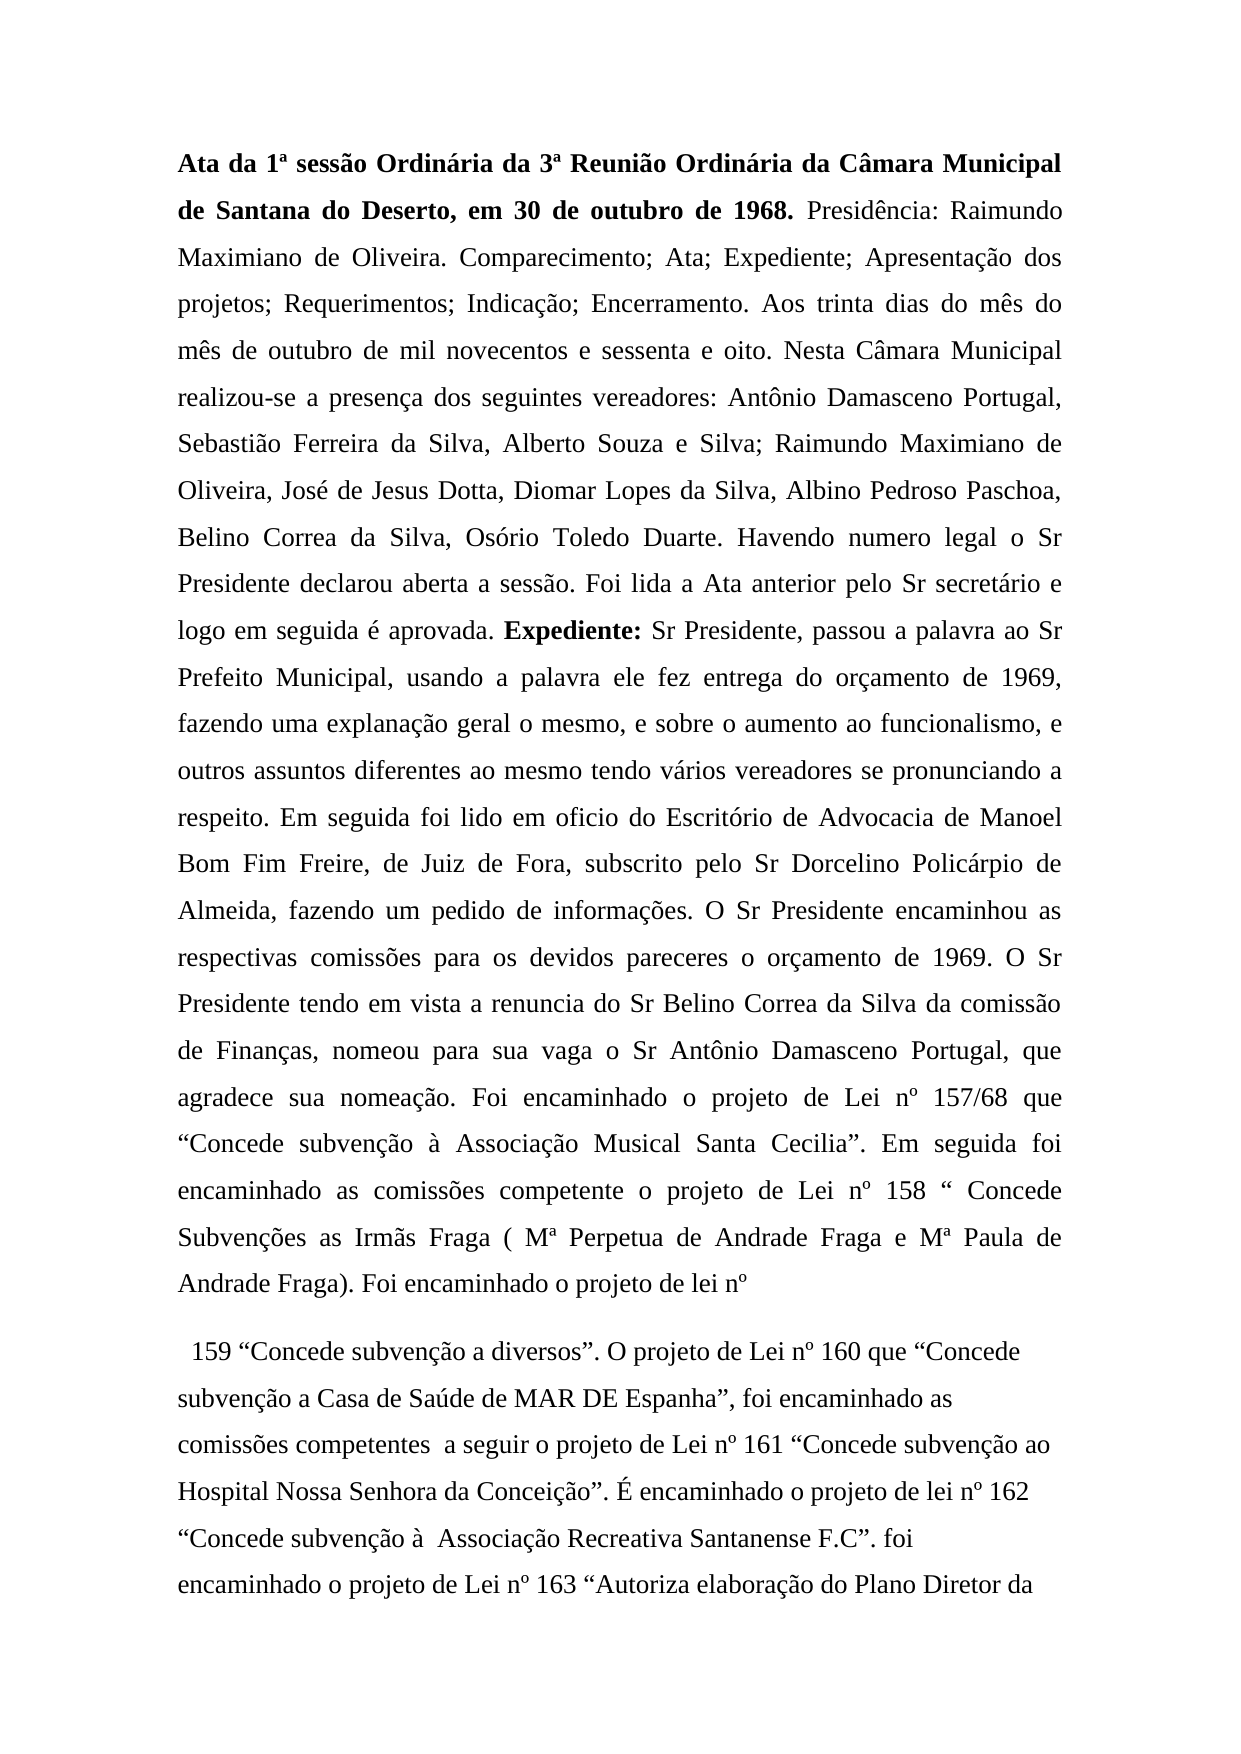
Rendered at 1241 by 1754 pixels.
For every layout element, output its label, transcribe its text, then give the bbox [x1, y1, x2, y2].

text Ata da 1ª sessão Ordinária da 3ª Reunião Ordinária da Câmara Municipal de Santana do Deserto, em 30 de outubro de 1968. Presidência: Raimundo Maximiano de Oliveira. Comparecimento; Ata; Expediente; Apresentação dos projetos; Requerimentos; Indicação; Encerramento. Aos trinta dias do mês do mês de outubro de mil novecentos e sessenta e oito. Nesta Câmara Municipal realizou-se a presença dos seguintes vereadores: Antônio Damasceno Portugal, Sebastião Ferreira da Silva, Alberto Souza e Silva; Raimundo Maximiano de Oliveira, José de Jesus Dotta, Diomar Lopes da Silva, Albino Pedroso Paschoa, Belino Correa da Silva, Osório Toledo Duarte. Havendo numero legal o Sr Presidente declarou aberta a sessão. Foi lida a Ata anterior pelo Sr secretário e logo em seguida é aprovada. Expediente: Sr Presidente, passou a palavra ao Sr Prefeito Municipal, usando a palavra ele fez entrega do orçamento de 1969, fazendo uma explanação geral o mesmo, e sobre o aumento ao funcionalismo, e outros assuntos diferentes ao mesmo tendo vários vereadores se pronunciando a respeito. Em seguida foi lido em oficio do Escritório de Advocacia de Manoel Bom Fim Freire, de Juiz de Fora, subscrito pelo Sr Dorcelino Policárpio de Almeida, fazendo um pedido de informações. O Sr Presidente encaminhou as respectivas comissões para os devidos pareceres o orçamento de 1969. O Sr Presidente tendo em vista a renuncia do Sr Belino Correa da Silva da comissão de Finanças, nomeou para sua vaga o Sr Antônio Damasceno Portugal, que agradece sua nomeação. Foi encaminhado o projeto de Lei nº 157/68 que “Concede subvenção à Associação Musical Santa Cecilia”. Em seguida foi encaminhado as comissões competente o projeto de Lei nº 158 “ Concede Subvenções as Irmãs Fraga ( Mª Perpetua de Andrade Fraga e Mª Paula de Andrade Fraga). Foi encaminhado o projeto de lei nº [177, 148, 1063, 1299]
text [177, 1335, 1063, 1599]
